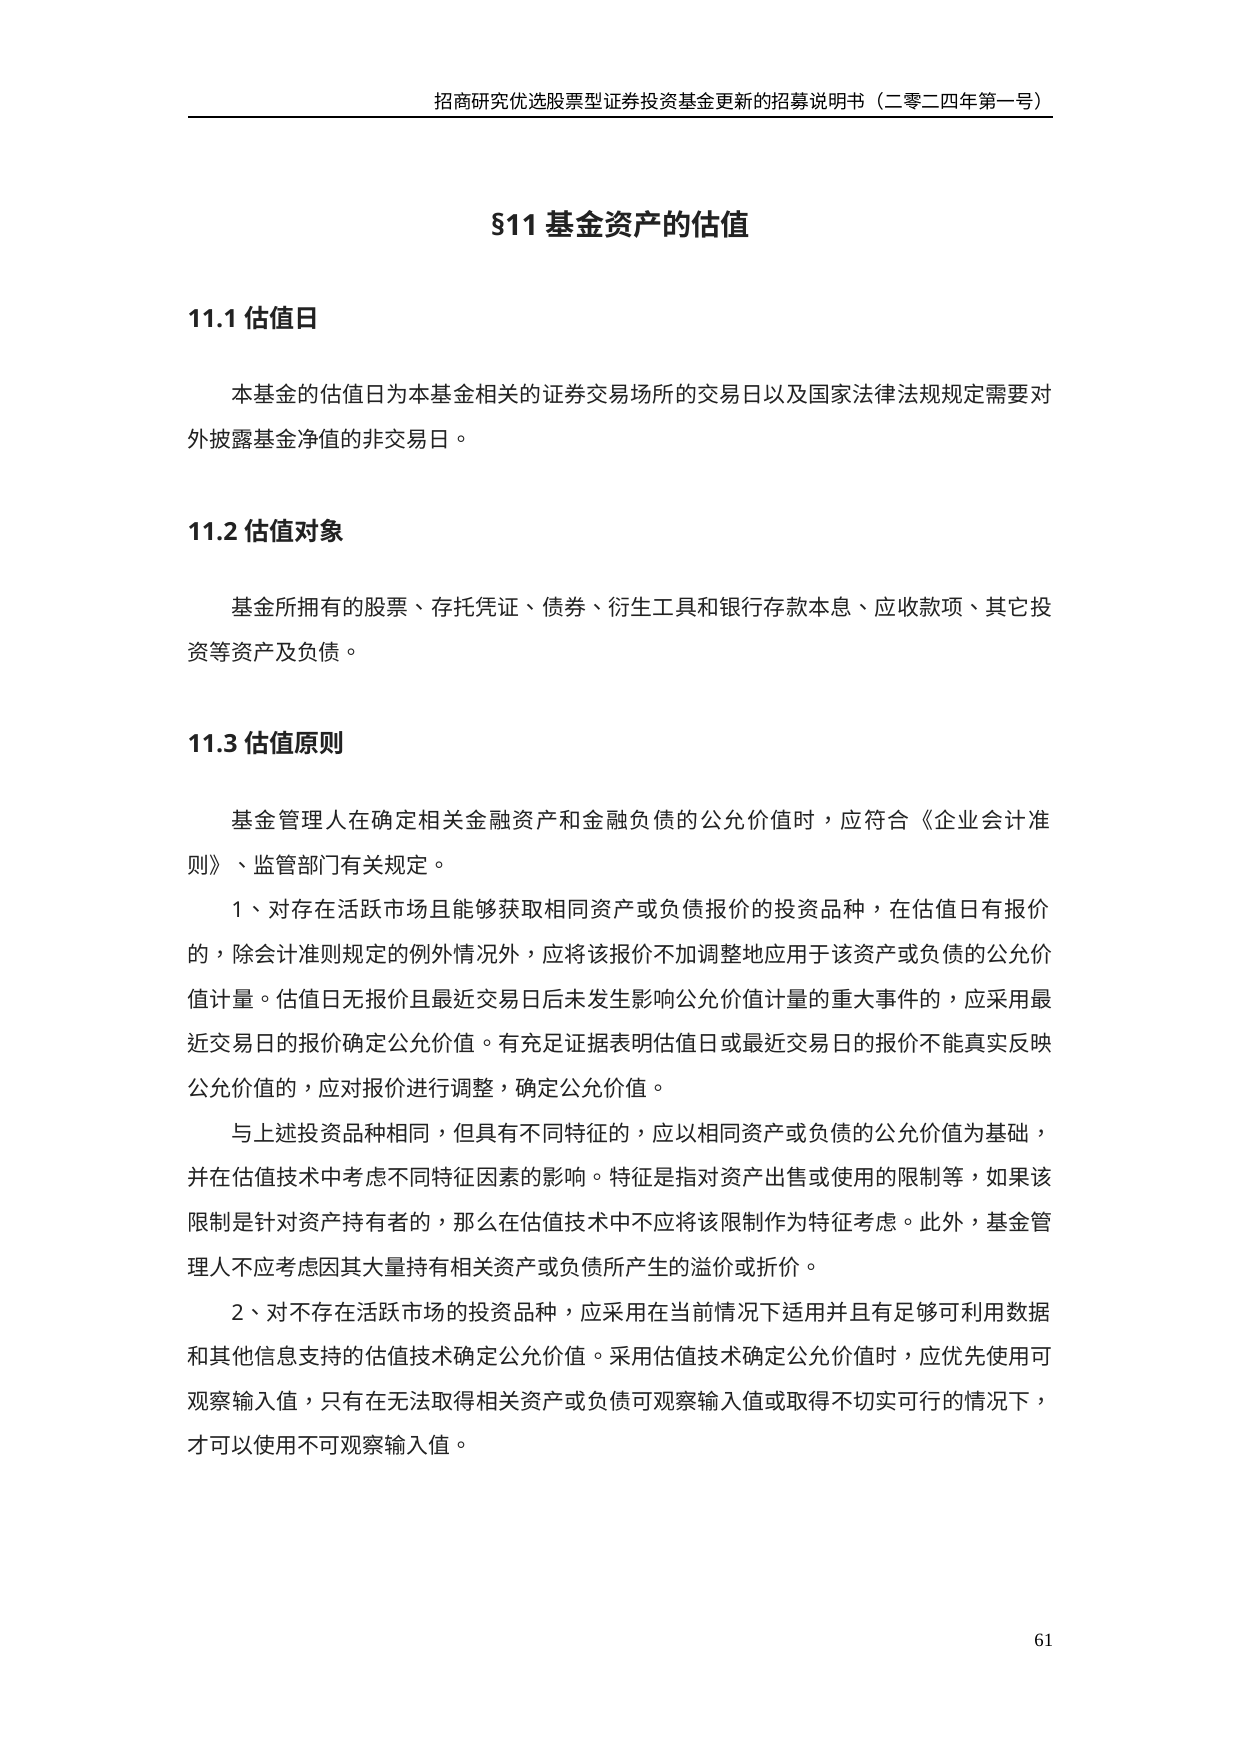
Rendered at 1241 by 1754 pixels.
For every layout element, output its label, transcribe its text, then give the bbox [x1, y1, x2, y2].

text 与上述投资品种相同，但具有不同特征的，应以相同资产或负债的公允价值为基础，并在估值技术中考虑不同特征因素的影响。特征是指对资产出售或使用的限制等，如果该限制是针对资产持有者的，那么在估值技术中不应将该限制作为特征考虑。此外，基金管理人不应考虑因其大量持有相关资产或负债所产生的溢价或折价。 [187, 1118, 1053, 1282]
text §11 基金资产的估值 [187, 191, 1053, 256]
text 本基金的估值日为本基金相关的证券交易场所的交易日以及国家法律法规规定需要对外披露基金净值的非交易日。 [187, 379, 1053, 454]
text 11.1 估值日 [187, 285, 1053, 350]
text 基金管理人在确定相关金融资产和金融负债的公允价值时，应符合《企业会计准则》、监管部门有关规定。 [187, 805, 1053, 879]
text 基金所拥有的股票、存托凭证、债券、衍生工具和银行存款本息、应收款项、其它投资等资产及负债。 [187, 592, 1053, 667]
text 1、对存在活跃市场且能够获取相同资产或负债报价的投资品种，在估值日有报价的，除会计准则规定的例外情况外，应将该报价不加调整地应用于该资产或负债的公允价值计量。估值日无报价且最近交易日后未发生影响公允价值计量的重大事件的，应采用最近交易日的报价确定公允价值。有充足证据表明估值日或最近交易日的报价不能真实反映公允价值的，应对报价进行调整，确定公允价值。 [187, 894, 1053, 1103]
text 2、对不存在活跃市场的投资品种，应采用在当前情况下适用并且有足够可利用数据和其他信息支持的估值技术确定公允价值。采用估值技术确定公允价值时，应优先使用可观察输入值，只有在无法取得相关资产或负债可观察输入值或取得不切实可行的情况下，才可以使用不可观察输入值。 [187, 1296, 1053, 1460]
text 11.3 估值原则 [187, 711, 1053, 776]
text 11.2 估值对象 [187, 498, 1053, 563]
